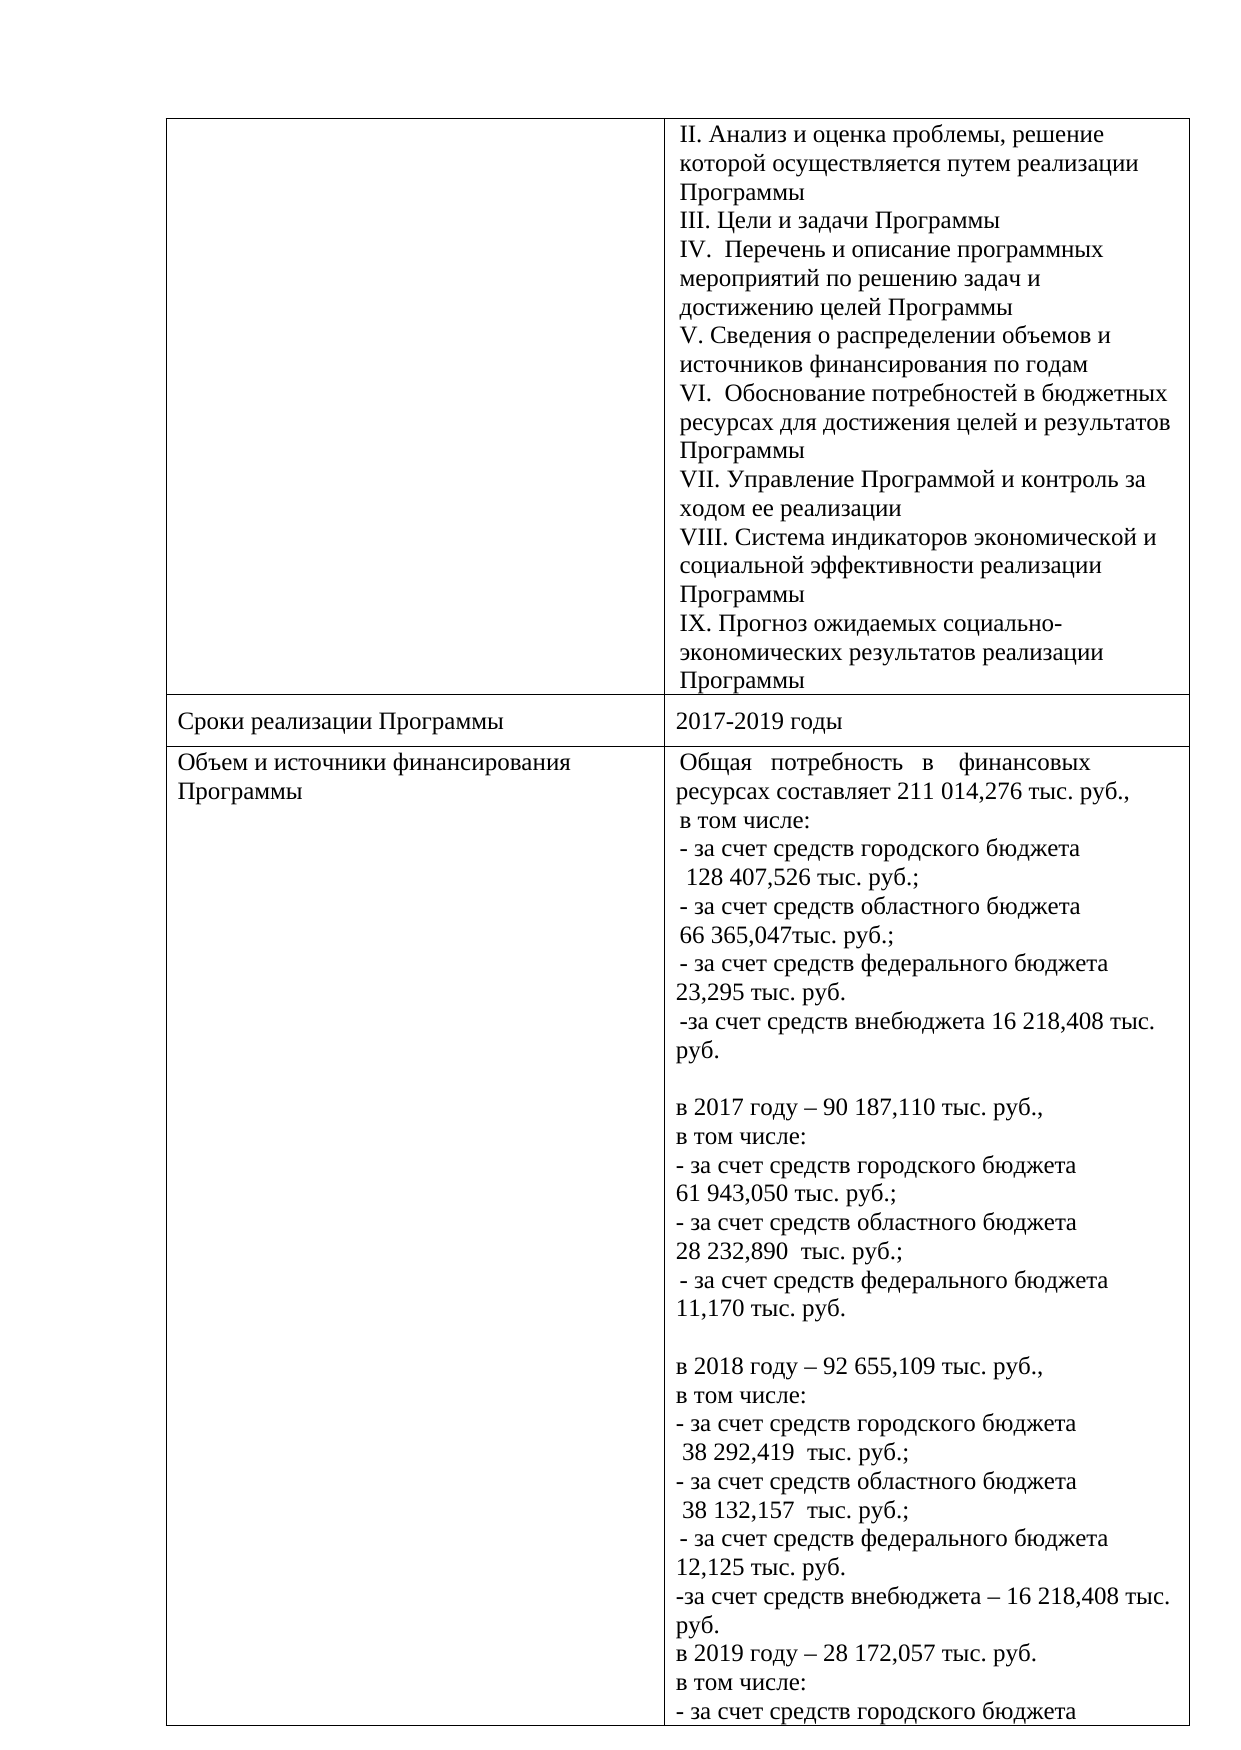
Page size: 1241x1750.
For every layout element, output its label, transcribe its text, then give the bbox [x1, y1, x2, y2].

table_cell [167, 747, 664, 1725]
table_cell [665, 119, 1189, 694]
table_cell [167, 119, 664, 694]
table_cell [665, 747, 1189, 1725]
table_cell 2017-2019 годы [665, 695, 1189, 746]
table_cell Сроки реализации Программы [167, 695, 664, 746]
